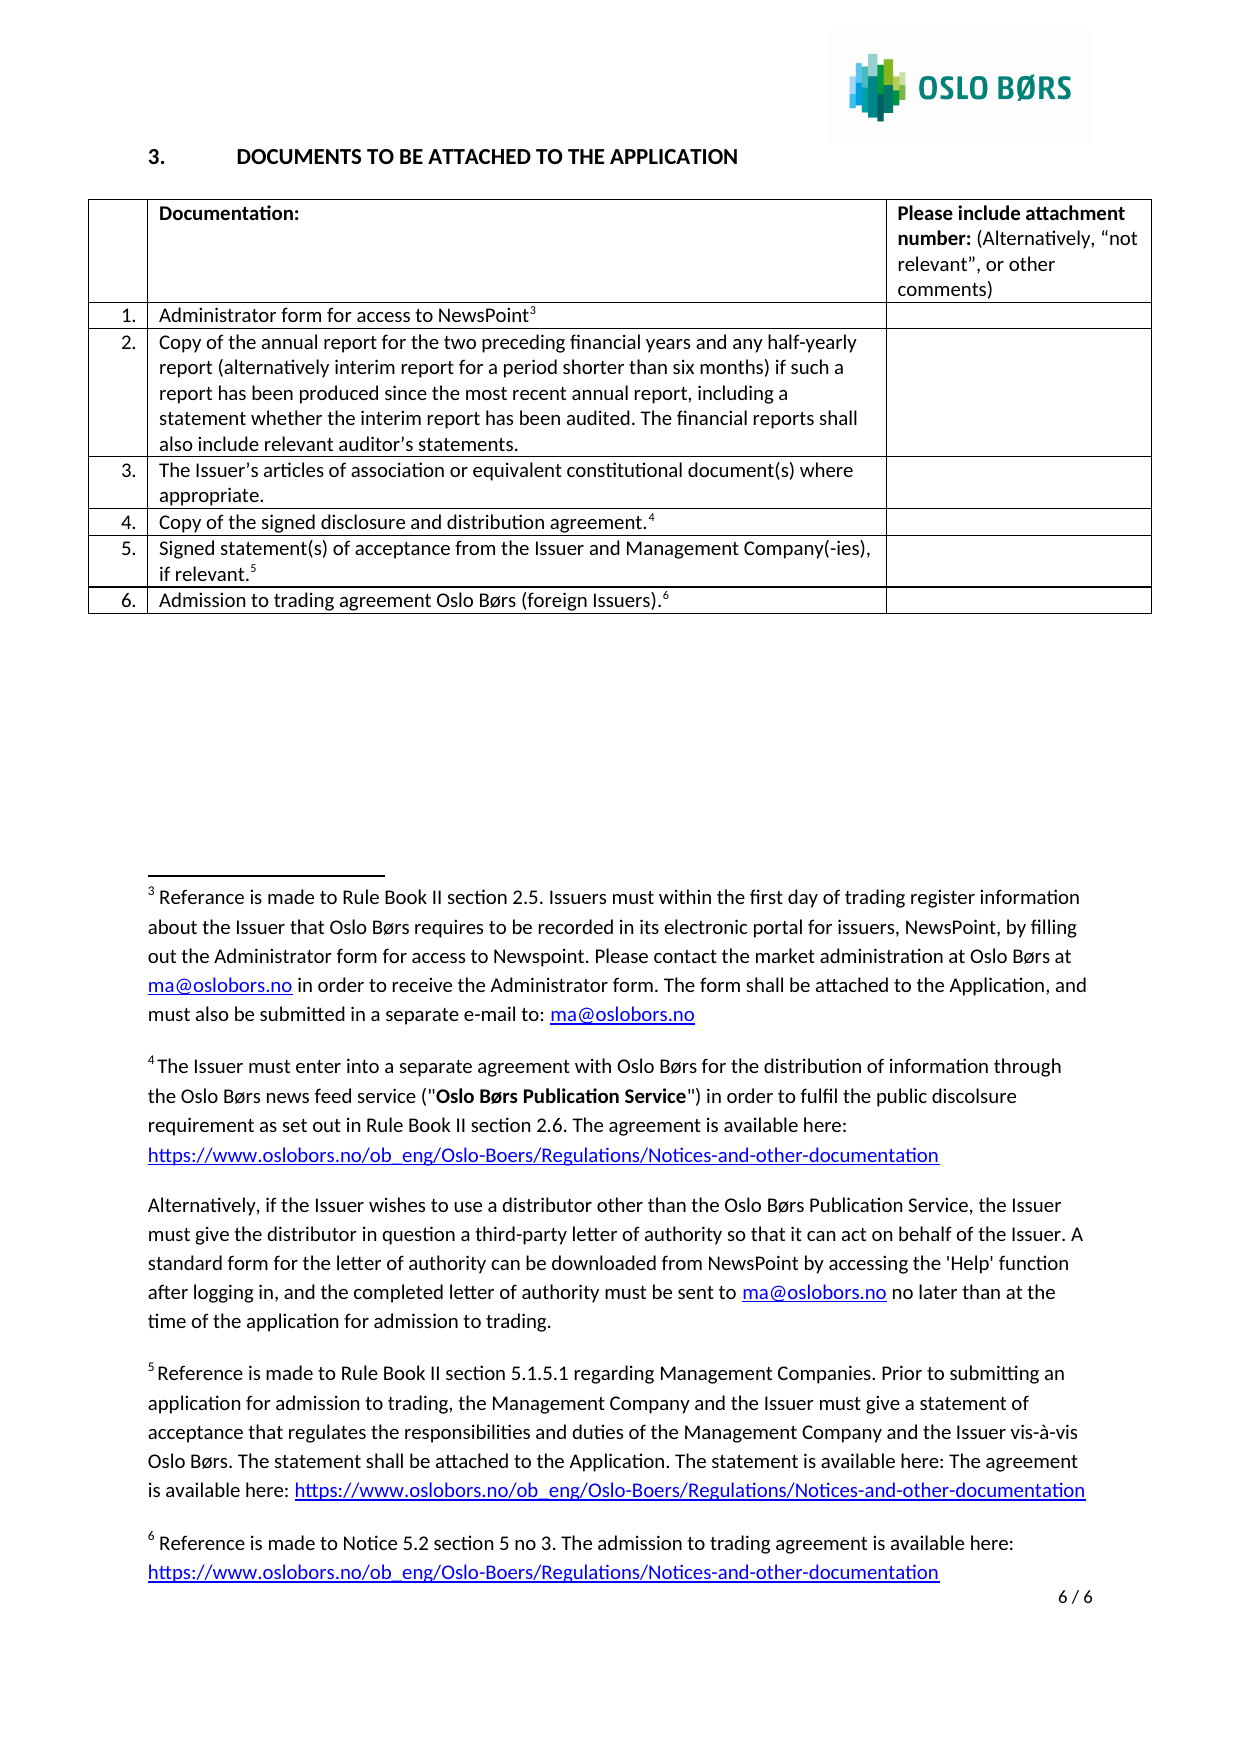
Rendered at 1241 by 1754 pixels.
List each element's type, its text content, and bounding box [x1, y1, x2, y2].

table_cell [887, 303, 1151, 328]
table_cell Administrator form for access to NewsPoint [148, 303, 886, 328]
table_header Please include attachment number: (Alternatively, “not relevant”, or other comments) [887, 200, 1151, 302]
table_cell [887, 509, 1151, 534]
table_cell Signed statement(s) of acceptance from the Issuer and Management Company(-ies), if relevant. [148, 536, 886, 586]
table_cell 2. [89, 329, 147, 456]
table_cell Copy of the annual report for the two preceding financial years and any half-yearly report (alternatively interim report for a period shorter than six months) if such a report has been produced since the most recent annual report, including a statement whether the interim report has been audited. The financial reports shall also include relevant auditor’s statements. [148, 329, 886, 456]
table_cell Copy of the signed disclosure and distribution agreement. [148, 509, 886, 534]
table_cell 5. [89, 536, 147, 586]
table_cell [887, 536, 1151, 586]
table_cell [887, 329, 1151, 456]
table_cell 1. [89, 303, 147, 328]
table_header [89, 200, 147, 302]
table_header Documentation: [148, 200, 886, 302]
subtitle DOCUMENTS TO BE ATTACHED TO THE APPLICATION [148, 142, 1092, 170]
table_cell [887, 588, 1151, 613]
table_cell 4. [89, 509, 147, 534]
table_cell 3. [89, 457, 147, 508]
table_cell Admission to trading agreement Oslo Børs (foreign Issuers). [148, 588, 886, 613]
table_cell The Issuer’s articles of association or equivalent constitutional document(s) where appropriate. [148, 457, 886, 508]
table_cell [887, 457, 1151, 508]
picture [827, 31, 1093, 144]
table_cell 6. [89, 588, 147, 613]
